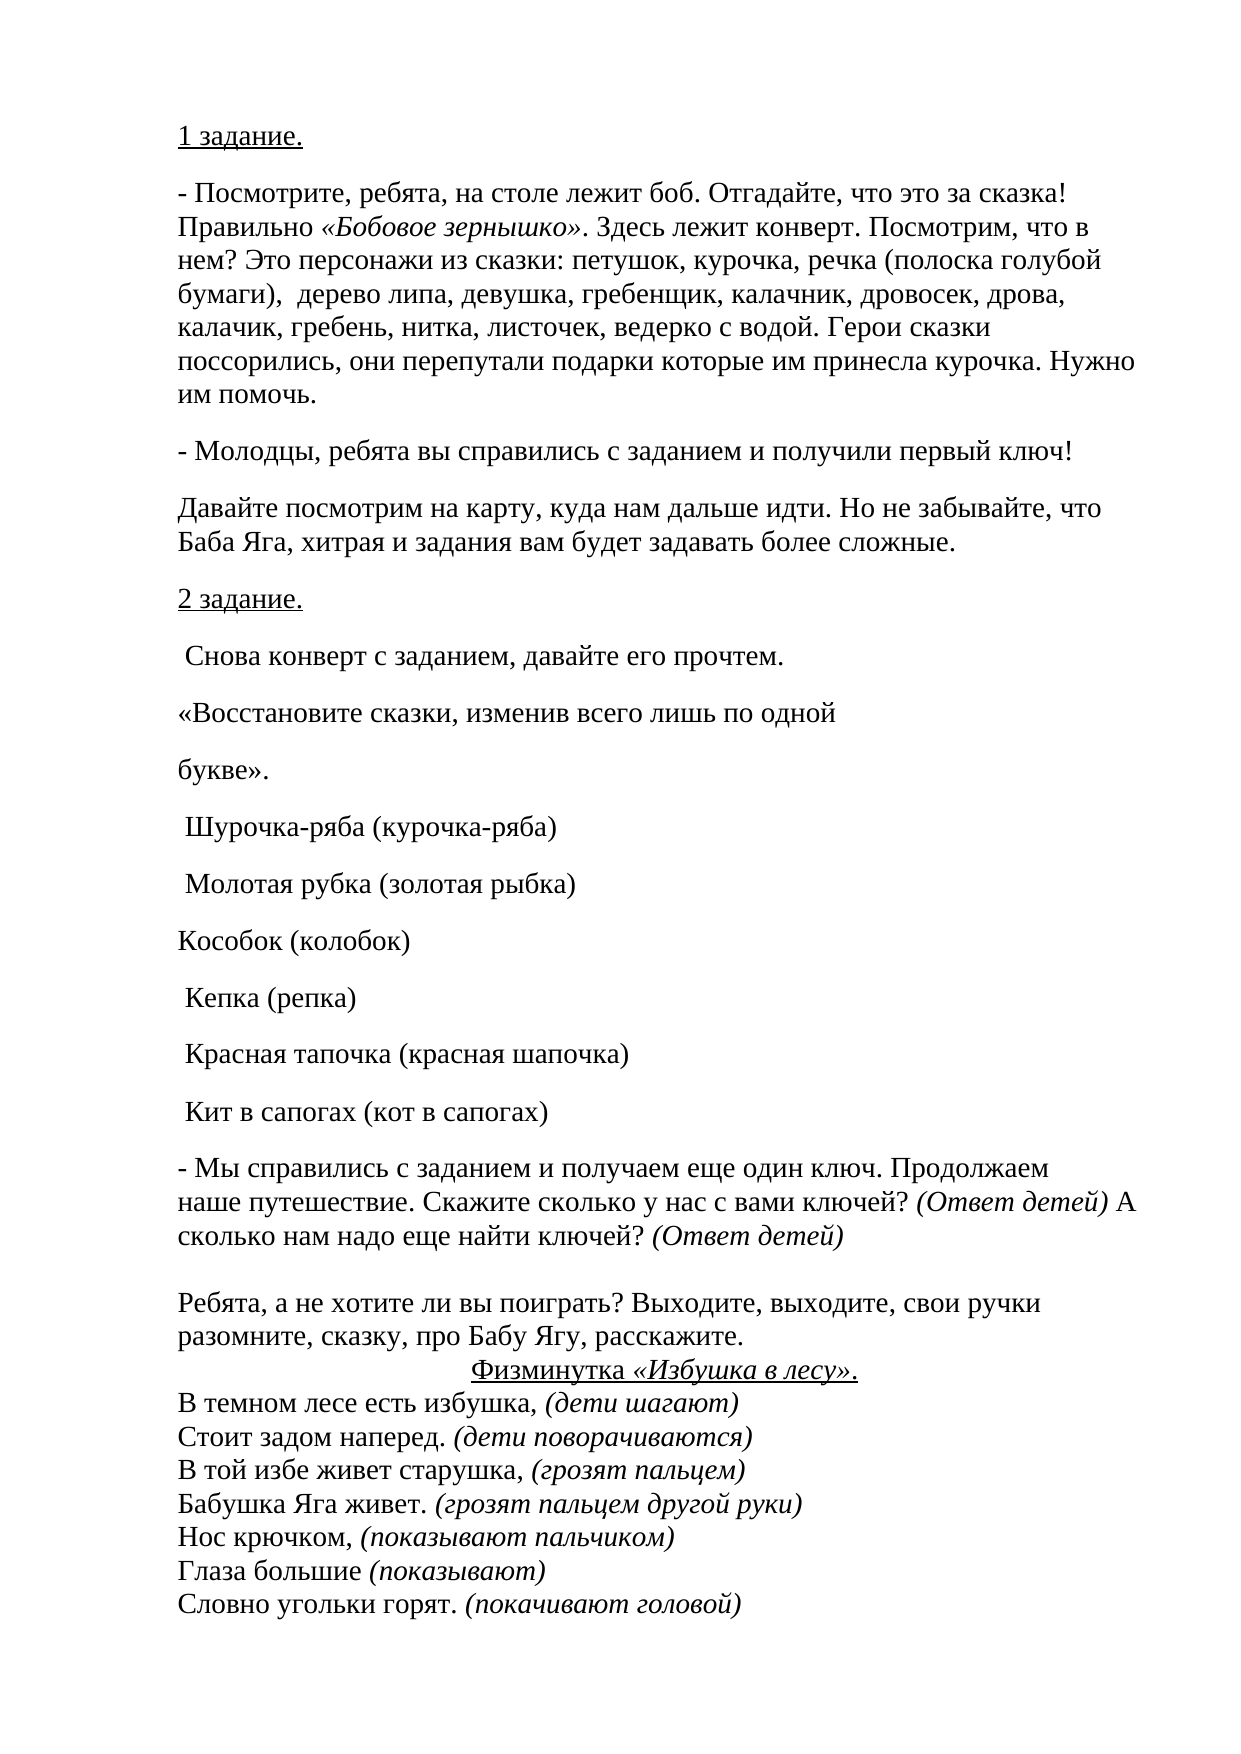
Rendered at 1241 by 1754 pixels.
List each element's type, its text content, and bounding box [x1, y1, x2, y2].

text Словно угольки горят. (покачивают головой) [177, 1587, 1152, 1620]
text В той избе живет старушка, (грозят пальцем) [177, 1452, 1152, 1486]
text Шурочка-ряба (курочка-ряба) [177, 809, 1152, 842]
text 1 задание. [177, 118, 1152, 152]
text Физминутка «Избушка в лесу». [177, 1352, 1152, 1385]
text Нос крючком, (показывают пальчиком) [177, 1519, 1152, 1553]
text Кособок (колобок) [177, 923, 1152, 956]
text Ребята, а не хотите ли вы поиграть? Выходите, выходите, свои ручки разомните, сказку, про Бабу Ягу, расскажите. [177, 1285, 1152, 1352]
text Кепка (репка) [177, 980, 1152, 1013]
text Молотая рубка (золотая рыбка) [177, 866, 1152, 899]
text - Посмотрите, ребята, на столе лежит боб. Отгадайте, что это за сказка! Правильно «Бобовое зернышко». Здесь лежит конверт. Посмотрим, что в нем? Это персонажи из сказки: петушок, курочка, речка (полоска голубой бумаги), дерево липа, девушка, гребенщик, калачник, дровосек, дрова, калачик, гребень, нитка, листочек, ведерко с водой. Герои сказки поссорились, они перепутали подарки которые им принесла курочка. Нужно им помочь. [177, 175, 1152, 410]
text Стоит задом наперед. (дети поворачиваются) [177, 1419, 1152, 1452]
text букве». [177, 752, 1152, 785]
text Красная тапочка (красная шапочка) [177, 1037, 1152, 1070]
text Бабушка Яга живет. (грозят пальцем другой руки) [177, 1486, 1152, 1519]
text Давайте посмотрим на карту, куда нам дальше идти. Но не забывайте, что Баба Яга, хитрая и задания вам будет задавать более сложные. [177, 490, 1152, 557]
text - Молодцы, ребята вы справились с заданием и получили первый ключ! [177, 433, 1152, 467]
text В темном лесе есть избушка, (дети шагают) [177, 1385, 1152, 1419]
text Снова конверт с заданием, давайте его прочтем. [177, 638, 1152, 671]
text Кит в сапогах (кот в сапогах) [177, 1094, 1152, 1127]
text «Восстановите сказки, изменив всего лишь по одной [177, 695, 1152, 728]
text 2 задание. [177, 581, 1152, 614]
text - Мы справились с заданием и получаем еще один ключ. Продолжаем наше путешествие. Скажите сколько у нас с вами ключей? (Ответ детей) А сколько нам надо еще найти ключей? (Ответ детей) [177, 1151, 1152, 1251]
text Глаза большие (показывают) [177, 1553, 1152, 1587]
